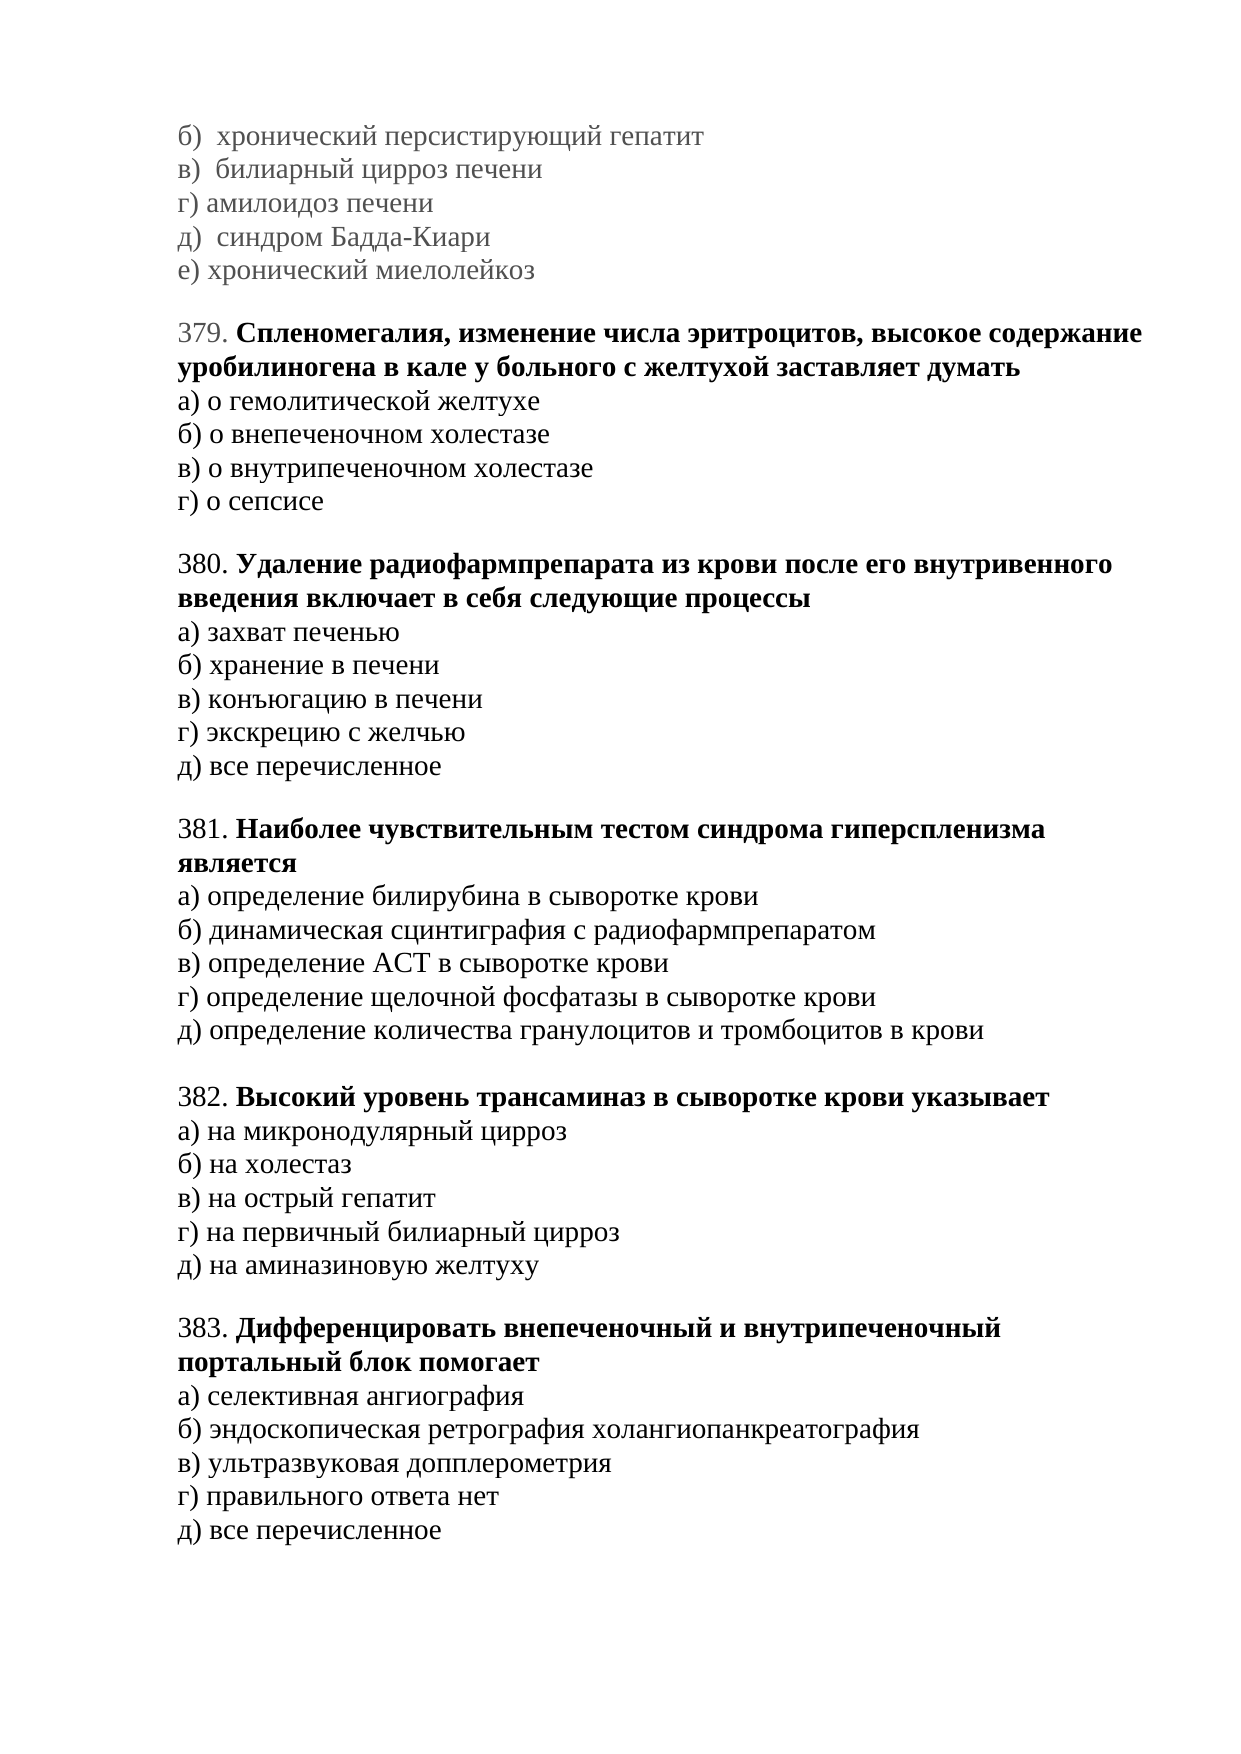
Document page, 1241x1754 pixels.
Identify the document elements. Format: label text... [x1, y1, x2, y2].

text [177, 118, 1152, 316]
text 381. Наиболее чувствительным тестом синдрома гиперспленизма является а) определение билирубина в сыворотке крови б) динамическая сцинтиграфия с радиофармпрепаратом в) определение АСТ в сыворотке крови г) определение щелочной фосфатазы в сыворотке крови д) определение количества гранулоцитов и тромбоцитов в крови 382. Высокий уровень трансаминаз в сыворотке крови указывает а) на микронодулярный цирроз б) на холестаз в) на острый гепатит г) на первичный билиарный цирроз д) на аминазиновую желтуху [177, 811, 1152, 1311]
text 379. Спленомегалия, изменение числа эритроцитов, высокое содержание уробилиногена в кале у больного с желтухой заставляет думать а) о гемолитической желтухе б) о внепеченочном холестазе в) о внутрипеченочном холестазе г) о сепсисе [177, 316, 1152, 547]
text 383. Дифференцировать внепеченочный и внутрипеченочный портальный блок помогает а) селективная ангиография б) эндоскопическая ретрография холангиопанкреатография в) ультразвуковая допплерометрия г) правильного ответа нет д) все перечисленное [177, 1311, 1152, 1575]
text 380. Удаление радиофармпрепарата из крови после его внутривенного введения включает в себя следующие процессы а) захват печенью б) хранение в печени в) конъюгацию в печени г) экскрецию с желчью д) все перечисленное [177, 547, 1152, 811]
